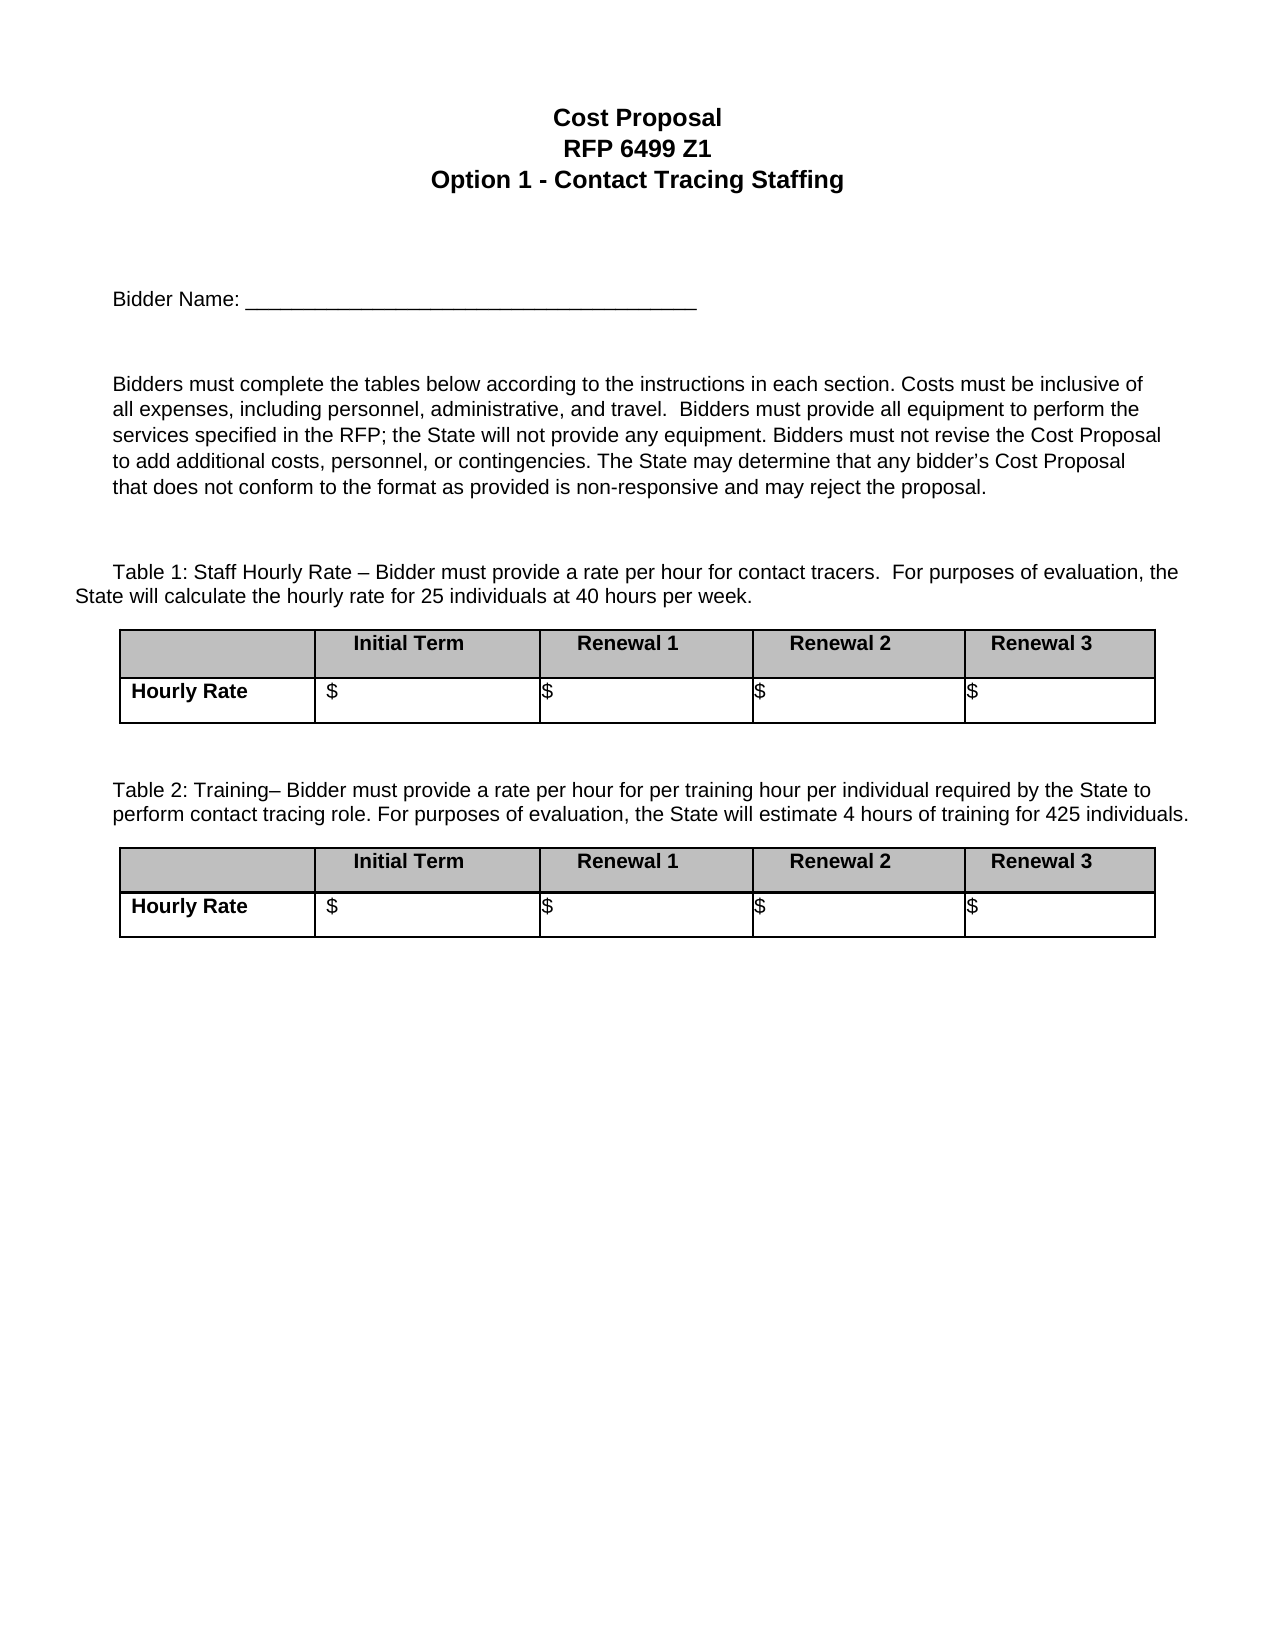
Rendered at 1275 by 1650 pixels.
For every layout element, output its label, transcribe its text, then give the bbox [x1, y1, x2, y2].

table_header Renewal 2 [754, 849, 964, 891]
text Cost Proposal [75, 103, 1200, 132]
text Bidder Name: _______________________________________ [112, 286, 1162, 310]
table_cell $ [316, 894, 539, 936]
table_header Renewal 1 [541, 849, 752, 891]
table_header [121, 631, 314, 677]
table_cell $ [966, 894, 1154, 936]
table_header Initial Term [316, 631, 539, 677]
text RFP 6499 Z1 [75, 134, 1200, 163]
table_cell $ [316, 679, 539, 722]
text Bidders must complete the tables below according to the instructions in each section. Costs must be inclusive of all expenses, including personnel, administrative, and travel. Bidders must provide all equipment to perform the services specified in the RFP; the State will not provide any equipment. Bidders must not revise the Cost Proposal to add additional costs, personnel, or contingencies. The State may determine that any bidder’s Cost Proposal that does not conform to the format as provided is non-responsive and may reject the proposal. [112, 371, 1162, 499]
table_header Initial Term [316, 849, 539, 891]
table_cell $ [966, 679, 1154, 722]
table_header Renewal 2 [754, 631, 964, 677]
text Table 1: Staff Hourly Rate – Bidder must provide a rate per hour for contact tracers. For purposes of evaluation, the State will calculate the hourly rate for 25 individuals at 40 hours per week. [75, 560, 1200, 608]
table_cell $ [754, 679, 964, 722]
text Option 1 - Contact Tracing Staffing [75, 165, 1200, 194]
table_cell $ [541, 679, 752, 722]
table_header Renewal 1 [541, 631, 752, 677]
table_header Renewal 3 [966, 631, 1154, 677]
table_header [121, 849, 314, 891]
text Table 2: Training– Bidder must provide a rate per hour for per training hour per individual required by the State to perform contact tracing role. For purposes of evaluation, the State will estimate 4 hours of training for 425 individuals. [112, 778, 1200, 826]
table_cell $ [541, 894, 752, 936]
table_cell Hourly Rate [121, 679, 314, 722]
table_header Renewal 3 [966, 849, 1154, 891]
table_cell Hourly Rate [121, 894, 314, 936]
table_cell $ [754, 894, 964, 936]
